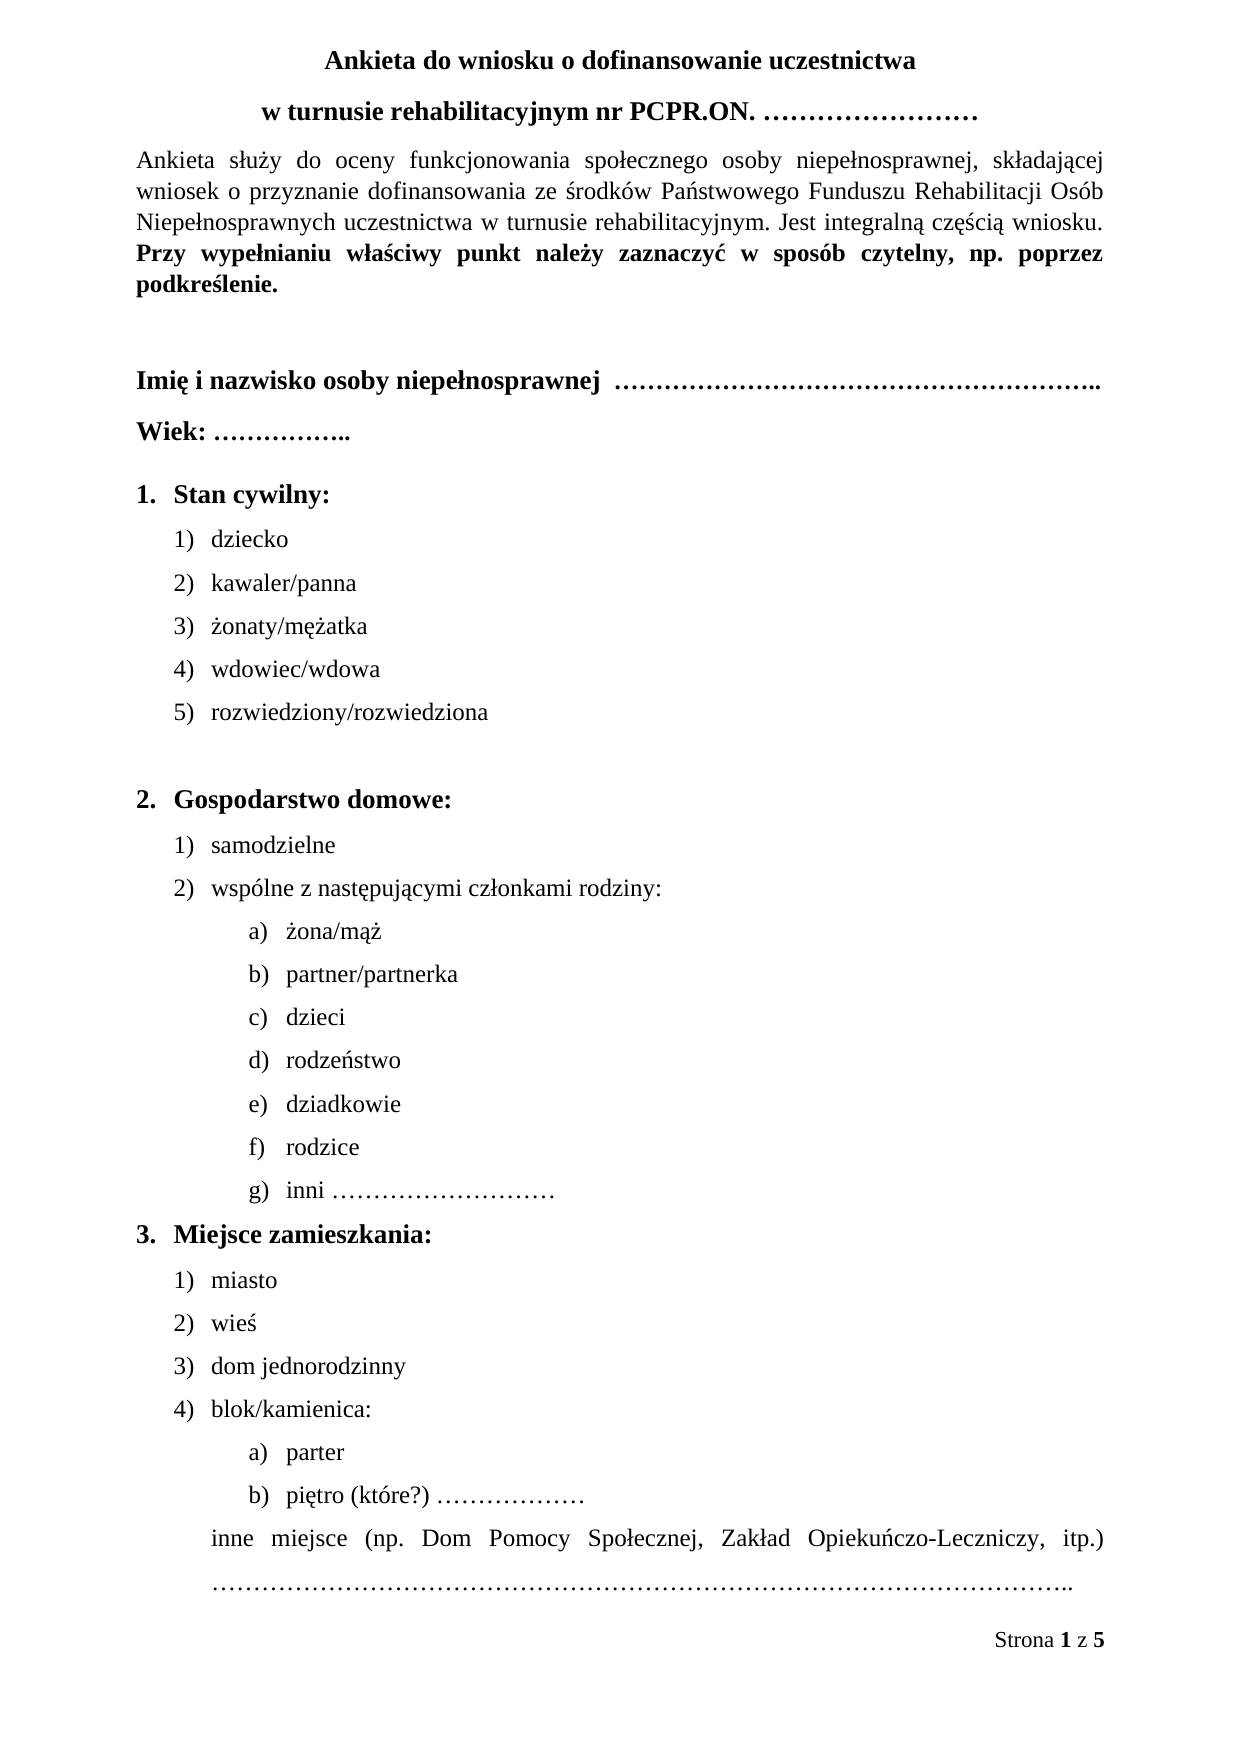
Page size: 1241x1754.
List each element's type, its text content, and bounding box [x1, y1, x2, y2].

list żonaty/mężatka [173, 611, 1104, 639]
list Gospodarstwo domowe: [136, 783, 1104, 814]
list wdowiec/wdowa [173, 654, 1104, 683]
list miasto [173, 1265, 1104, 1293]
list Stan cywilny: [136, 478, 1104, 509]
list dziecko [173, 524, 1104, 553]
list piętro (które?) ……………… [248, 1480, 1104, 1509]
list inni ……………………… [248, 1175, 1104, 1204]
list dzieci [248, 1002, 1104, 1031]
list rodzice [248, 1132, 1104, 1161]
list dziadkowie [248, 1089, 1104, 1117]
text Ankieta do wniosku o dofinansowanie uczestnictwa [136, 44, 1104, 76]
list inne miejsce (np. Dom Pomocy Społecznej, Zakład Opiekuńczo-Leczniczy, itp.) ………………………………………………………………………………………….. [211, 1523, 1104, 1595]
list wspólne z następującymi członkami rodziny: [173, 873, 1104, 902]
list parter [248, 1437, 1104, 1466]
list dom jednorodzinny [173, 1351, 1104, 1380]
list samodzielne [173, 830, 1104, 859]
list rodzeństwo [248, 1046, 1104, 1074]
text w turnusie rehabilitacyjnym nr PCPR.ON. …………………… [136, 94, 1104, 126]
list rozwiedziony/rozwiedziona [173, 697, 1104, 726]
list blok/kamienica: [173, 1394, 1104, 1423]
list żona/mąż [248, 916, 1104, 945]
list partner/partnerka [248, 959, 1104, 988]
list Miejsce zamieszkania: [136, 1218, 1104, 1249]
text Wiek: …………….. [136, 414, 1104, 446]
list kawaler/panna [173, 568, 1104, 596]
text Imię i nazwisko osoby niepełnosprawnej ………………………………………………….. [136, 364, 1104, 396]
text Ankieta służy do oceny funkcjonowania społecznego osoby niepełnosprawnej, składającej wniosek o przyznanie dofinansowania ze środków Państwowego Funduszu Rehabilitacji Osób Niepełnosprawnych uczestnictwa w turnusie rehabilitacyjnym. Jest integralną częścią wniosku. Przy wypełnianiu właściwy punkt należy zaznaczyć w sposób czytelny, np. poprzez podkreślenie. [136, 145, 1104, 298]
list wieś [173, 1308, 1104, 1337]
